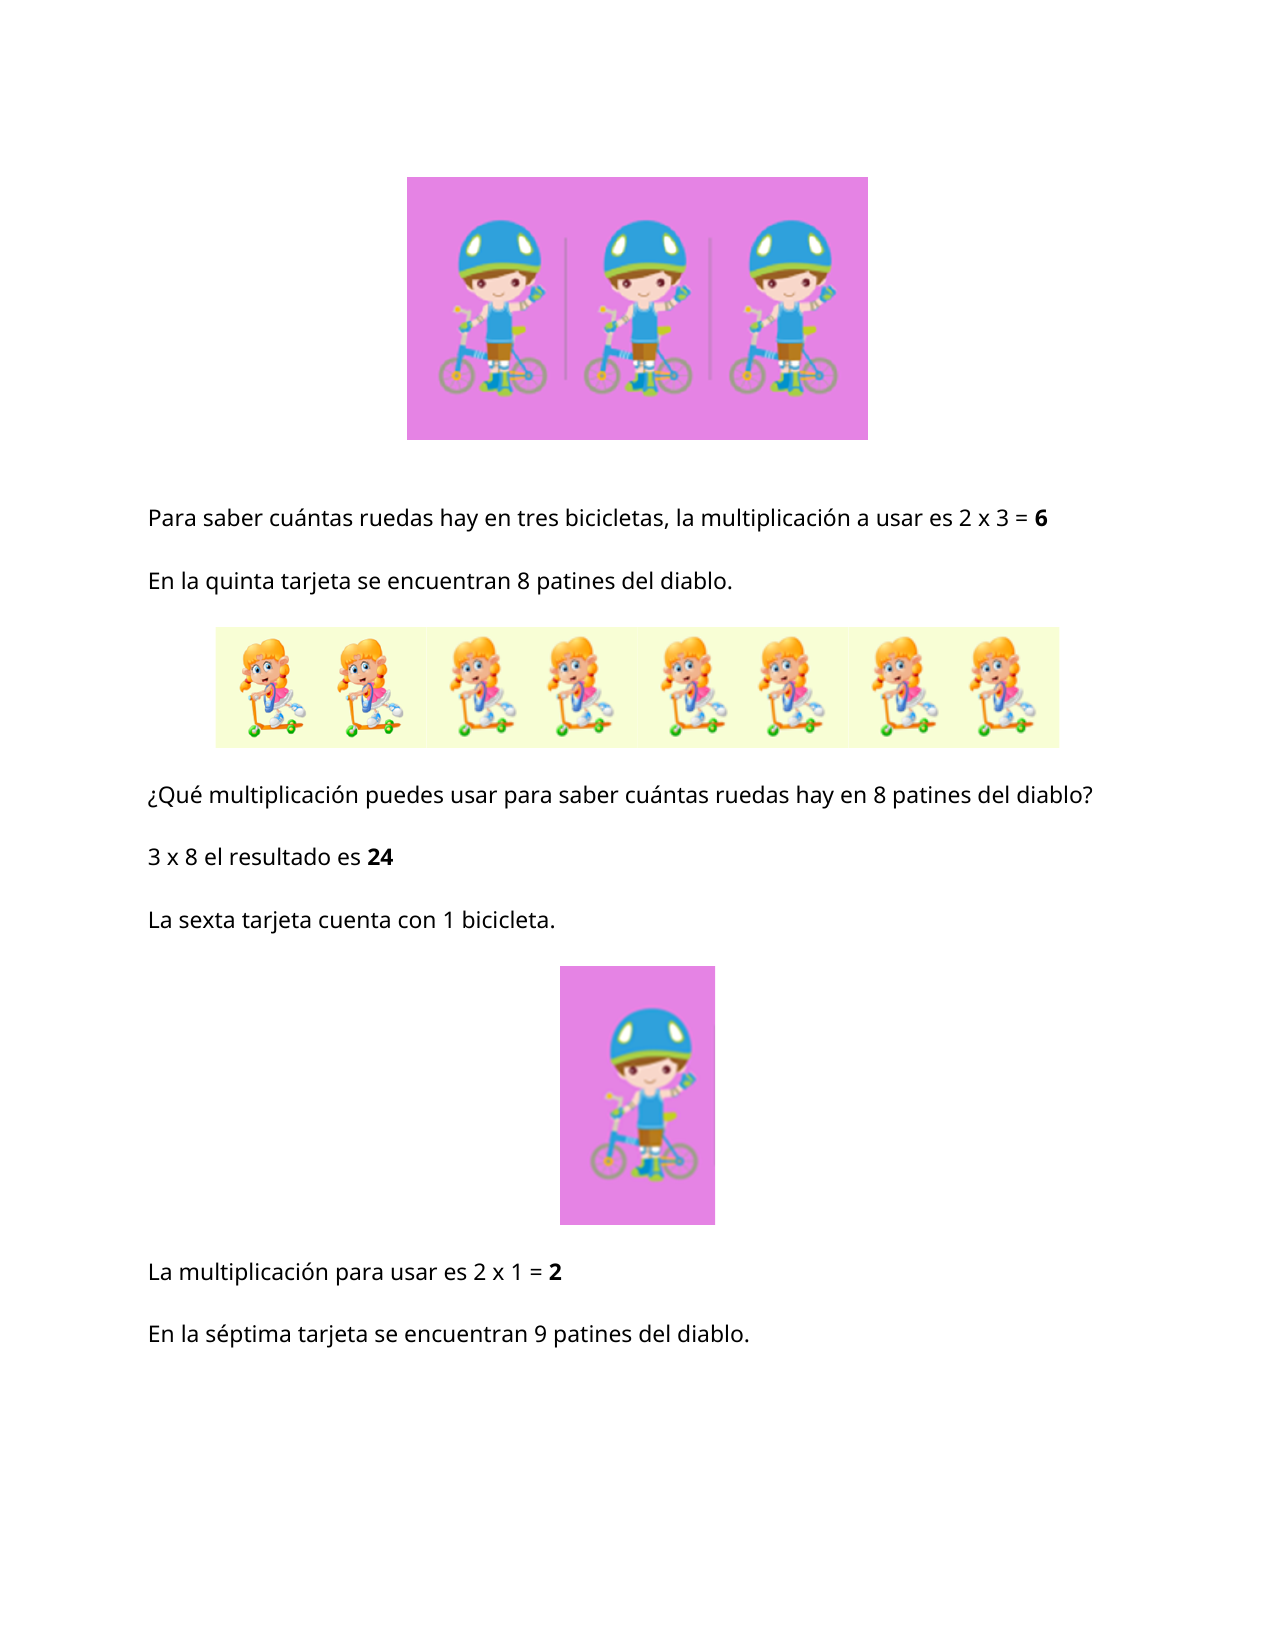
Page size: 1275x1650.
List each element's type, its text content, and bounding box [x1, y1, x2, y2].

text En la séptima tarjeta se encuentran 9 patines del diablo. [148, 1318, 1127, 1349]
text ¿Qué multiplicación puedes usar para saber cuántas ruedas hay en 8 patines del diablo? [148, 779, 1127, 810]
picture [215, 627, 1060, 748]
text La multiplicación para usar es 2 x 1 = 2 [148, 1255, 1127, 1287]
text Para saber cuántas ruedas hay en tres bicicletas, la multiplicación a usar es 2 x 3 = 6 [148, 502, 1127, 533]
text La sexta tarjeta cuenta con 1 bicicleta. [148, 904, 1127, 935]
picture [560, 966, 716, 1225]
picture [407, 177, 868, 440]
text 3 x 8 el resultado es 24 [148, 841, 1127, 872]
text En la quinta tarjeta se encuentran 8 patines del diablo. [148, 564, 1127, 596]
